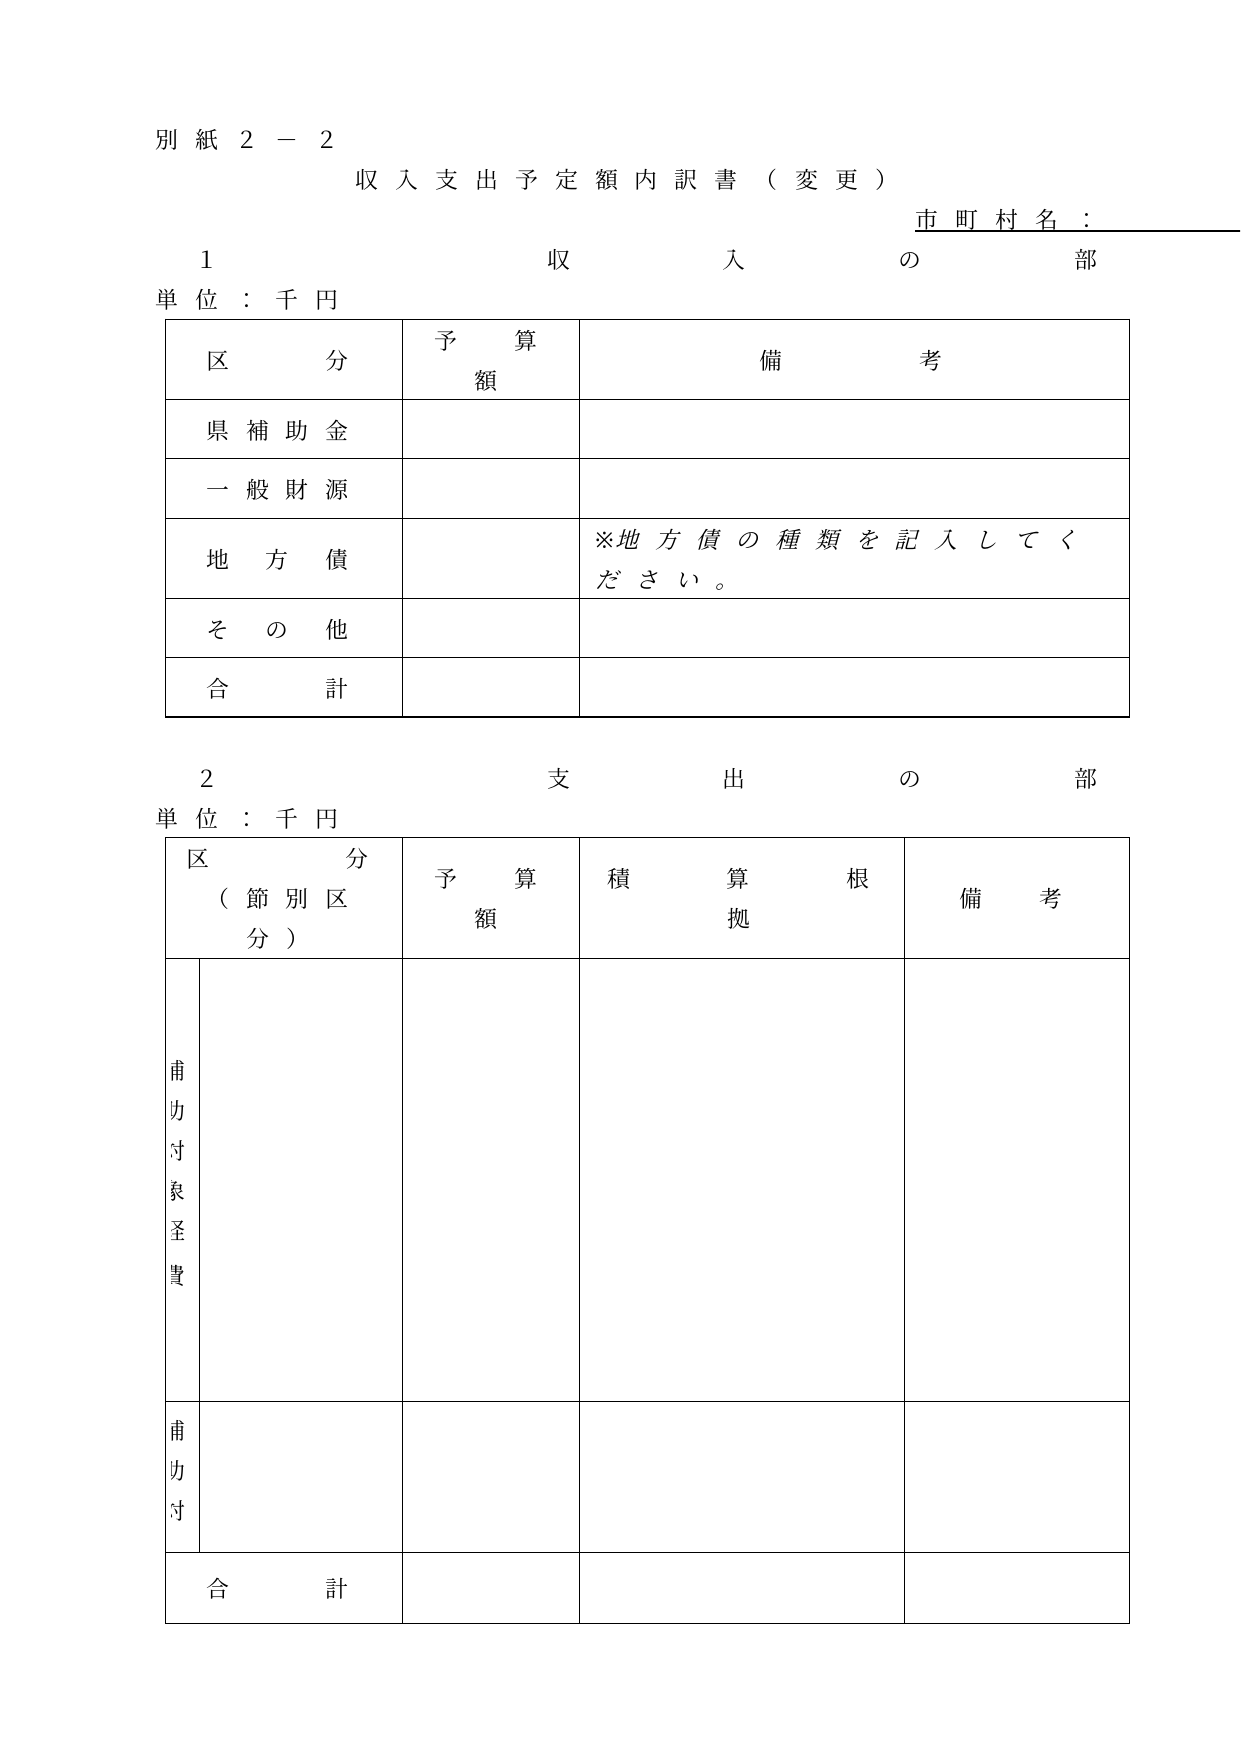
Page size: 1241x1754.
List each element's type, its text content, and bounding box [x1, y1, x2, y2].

table_cell 補助対象外経費 [166, 1402, 199, 1552]
text ２ 支出の部 単位：千円 [155, 757, 1115, 837]
table_cell [580, 599, 1129, 657]
table_cell [403, 1553, 579, 1623]
table_cell [403, 519, 579, 598]
table_header 区 分 （節別区分） [166, 838, 402, 958]
table_cell [200, 1402, 402, 1552]
table_cell 補助対象経費 [166, 959, 199, 1401]
table_header 備 考 [905, 838, 1129, 958]
table_cell [403, 1402, 579, 1552]
table_cell [403, 599, 579, 657]
table_header 予 算 額 [403, 838, 579, 958]
table_header 備 考 [580, 320, 1129, 399]
table_cell そ の 他 [166, 599, 402, 657]
table_cell [580, 459, 1129, 517]
table_cell [403, 658, 579, 716]
table_cell 合 計 [166, 658, 402, 716]
table_cell [580, 400, 1129, 458]
table_cell 合 計 [166, 1553, 402, 1623]
table_cell [200, 959, 402, 1401]
text １ 収入の部 単位：千円 [155, 239, 1115, 318]
table_cell [403, 459, 579, 517]
text 市町村名： [155, 199, 1115, 239]
table_cell [905, 959, 1129, 1401]
table_cell 地 方 債 [166, 519, 402, 598]
text 別紙２－２ [155, 119, 1115, 159]
table_cell [580, 658, 1129, 716]
text 収入支出予定額内訳書（変更） [155, 159, 1115, 199]
table_cell [403, 400, 579, 458]
table_cell [403, 959, 579, 1401]
table_cell [580, 1553, 904, 1623]
table_header 積 算 根 拠 [580, 838, 904, 958]
table_header 区 分 [166, 320, 402, 399]
table_cell [580, 1402, 904, 1552]
table_cell 県補助金 [166, 400, 402, 458]
table_cell [580, 959, 904, 1401]
table_cell 一般財源 [166, 459, 402, 517]
table_header 予 算 額 [403, 320, 579, 399]
table_cell [905, 1402, 1129, 1552]
table_cell [905, 1553, 1129, 1623]
table_cell ※地方債の種類を記入してください。 [580, 519, 1129, 598]
